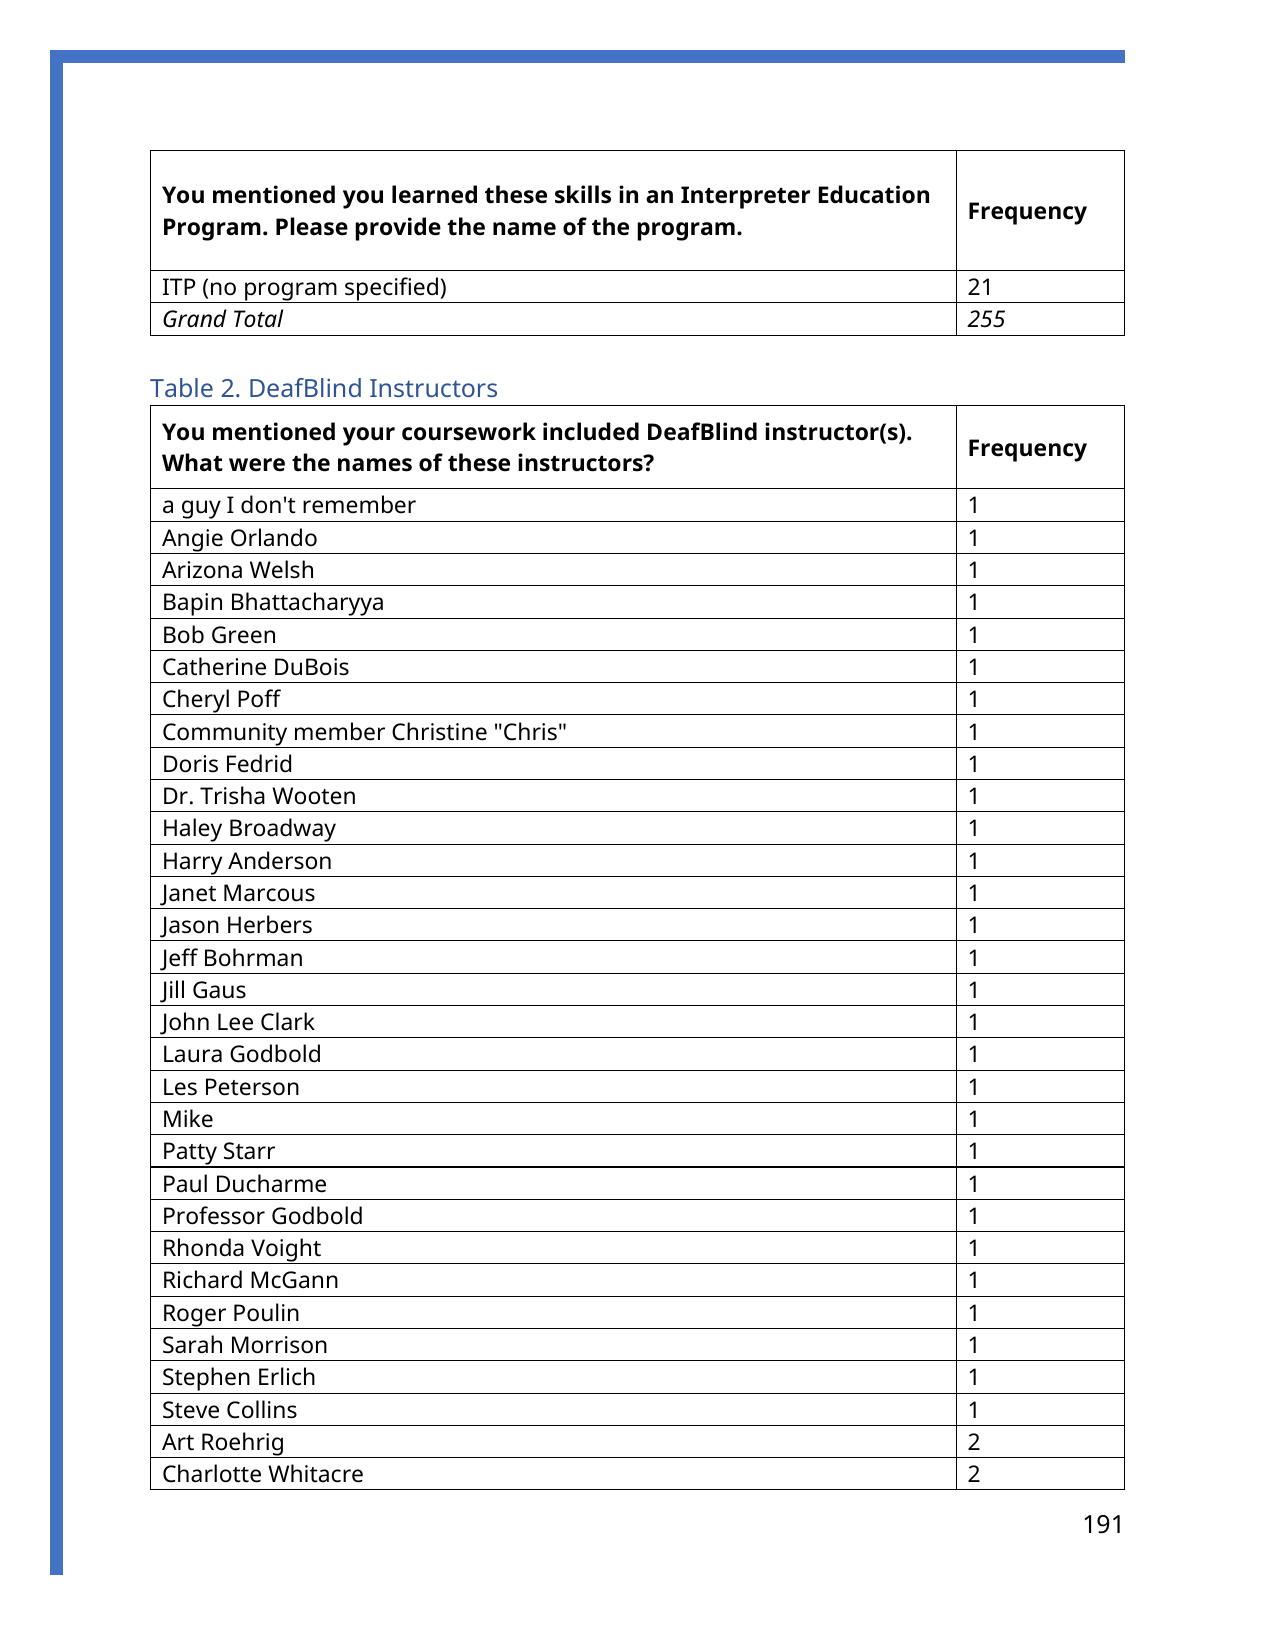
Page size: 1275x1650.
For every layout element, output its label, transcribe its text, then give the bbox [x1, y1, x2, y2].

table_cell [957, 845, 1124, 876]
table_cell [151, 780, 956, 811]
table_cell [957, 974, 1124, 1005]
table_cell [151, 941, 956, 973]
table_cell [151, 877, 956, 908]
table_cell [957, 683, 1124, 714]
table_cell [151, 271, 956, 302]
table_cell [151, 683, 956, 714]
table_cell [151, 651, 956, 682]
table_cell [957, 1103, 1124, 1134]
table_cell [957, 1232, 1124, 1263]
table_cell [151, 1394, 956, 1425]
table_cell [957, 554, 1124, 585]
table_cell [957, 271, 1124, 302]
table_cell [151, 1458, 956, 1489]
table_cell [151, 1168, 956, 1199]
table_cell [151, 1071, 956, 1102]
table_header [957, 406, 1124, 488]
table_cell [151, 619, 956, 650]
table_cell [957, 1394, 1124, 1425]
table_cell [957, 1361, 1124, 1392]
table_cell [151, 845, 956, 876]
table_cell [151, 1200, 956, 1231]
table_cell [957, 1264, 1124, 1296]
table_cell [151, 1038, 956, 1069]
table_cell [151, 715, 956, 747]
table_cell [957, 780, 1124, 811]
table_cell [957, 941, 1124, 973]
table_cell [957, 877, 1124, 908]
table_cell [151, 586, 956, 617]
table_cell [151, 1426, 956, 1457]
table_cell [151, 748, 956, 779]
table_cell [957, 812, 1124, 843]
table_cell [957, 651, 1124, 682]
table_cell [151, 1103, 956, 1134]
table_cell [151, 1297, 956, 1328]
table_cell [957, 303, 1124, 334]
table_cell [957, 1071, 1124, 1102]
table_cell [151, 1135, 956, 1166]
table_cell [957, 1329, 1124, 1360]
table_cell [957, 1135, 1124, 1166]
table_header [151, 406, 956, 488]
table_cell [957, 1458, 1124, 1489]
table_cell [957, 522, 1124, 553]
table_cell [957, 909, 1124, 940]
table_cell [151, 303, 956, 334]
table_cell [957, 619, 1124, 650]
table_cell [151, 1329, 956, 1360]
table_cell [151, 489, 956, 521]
subtitle Table 2. DeafBlind Instructors [150, 371, 1125, 405]
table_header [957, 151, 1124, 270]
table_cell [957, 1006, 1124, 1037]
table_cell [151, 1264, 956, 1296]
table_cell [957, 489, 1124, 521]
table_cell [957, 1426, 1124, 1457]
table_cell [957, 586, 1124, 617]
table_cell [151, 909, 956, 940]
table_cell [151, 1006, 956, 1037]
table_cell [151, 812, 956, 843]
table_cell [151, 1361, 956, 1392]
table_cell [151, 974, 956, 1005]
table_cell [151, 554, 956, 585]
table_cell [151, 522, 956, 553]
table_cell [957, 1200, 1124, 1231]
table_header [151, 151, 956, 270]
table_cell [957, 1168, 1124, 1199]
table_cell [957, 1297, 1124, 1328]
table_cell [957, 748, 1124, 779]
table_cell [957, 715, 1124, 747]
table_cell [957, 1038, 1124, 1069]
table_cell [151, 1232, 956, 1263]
